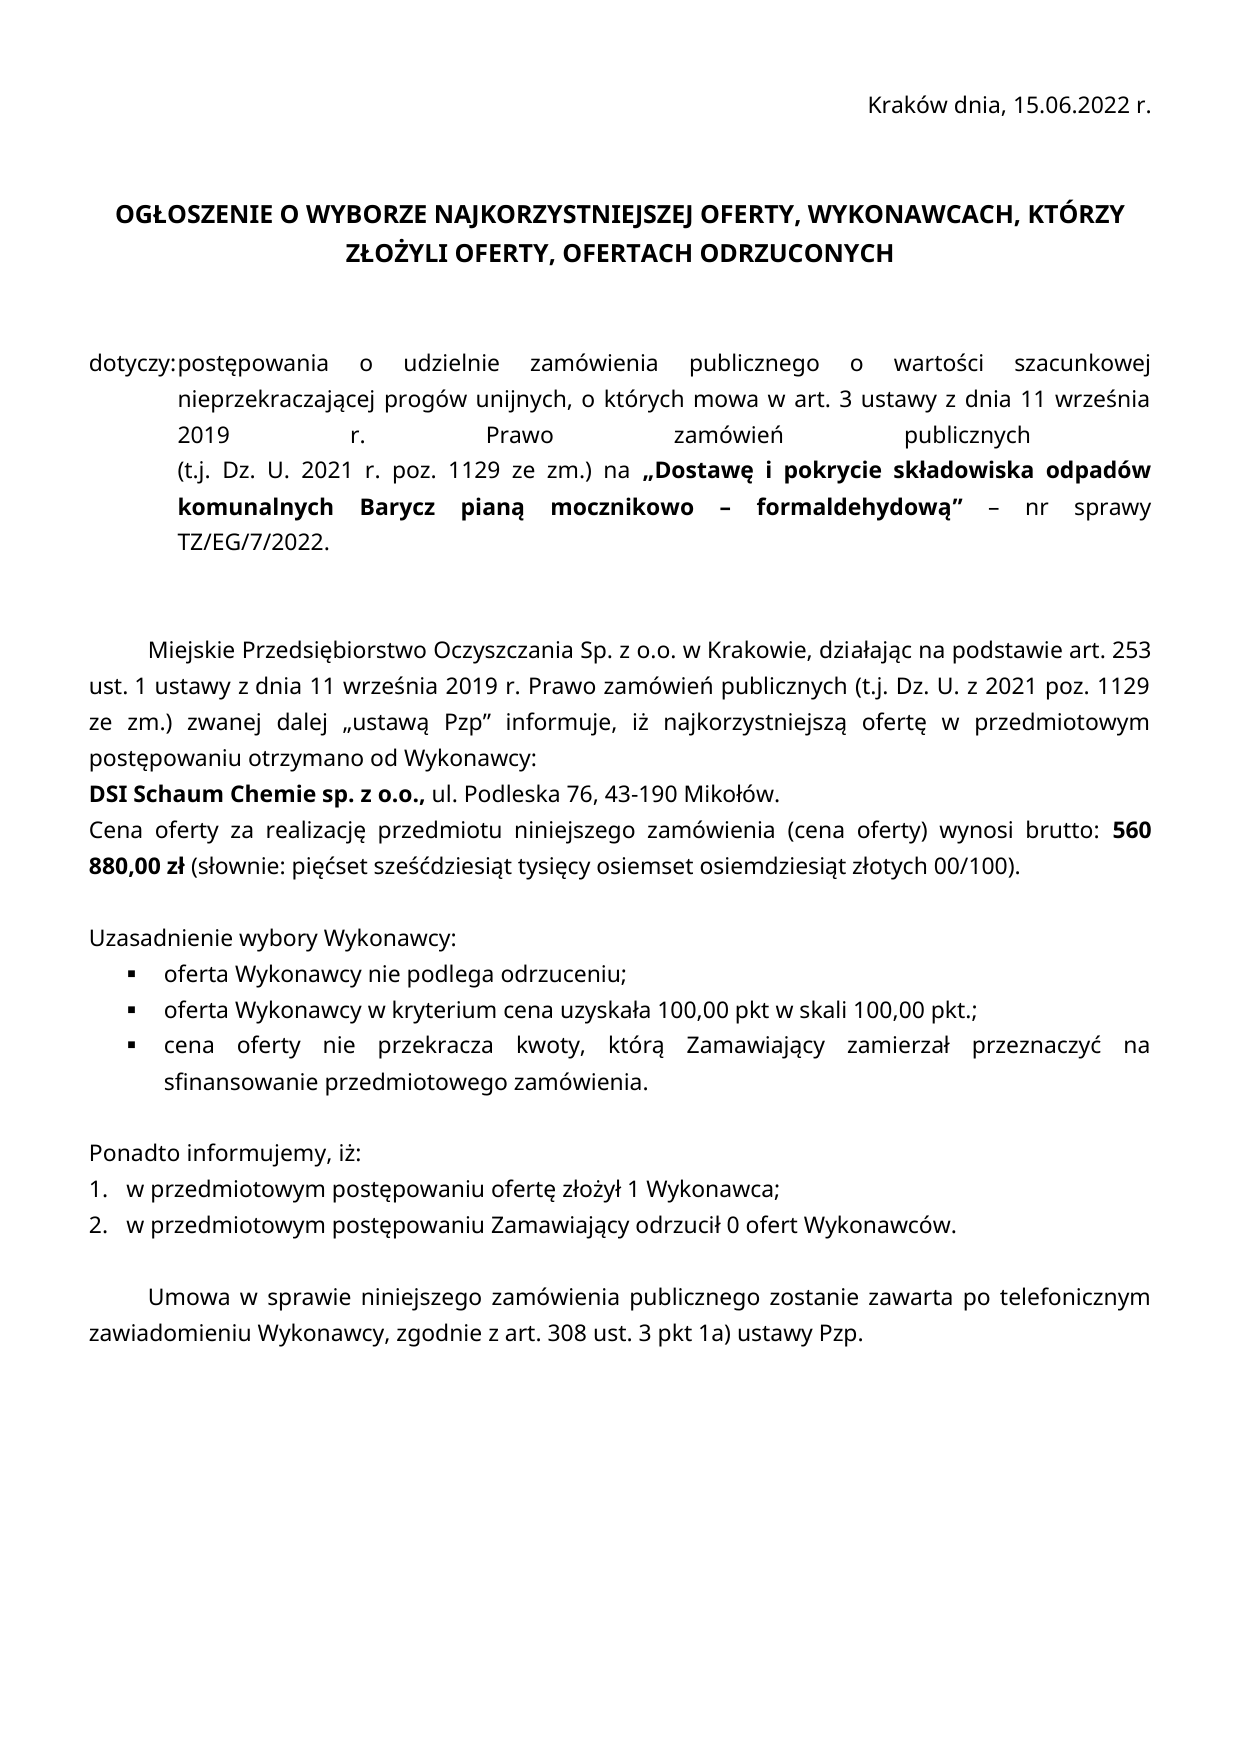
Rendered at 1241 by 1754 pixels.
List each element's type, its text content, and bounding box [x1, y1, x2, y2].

text Ponadto informujemy, iż: [89, 1137, 1152, 1168]
text Cena oferty za realizację przedmiotu niniejszego zamówienia (cena oferty) wynosi brutto: 560 880,00 zł (słownie: pięćset sześćdziesiąt tysięcy osiemset osiemdziesiąt złotych 00/100). [89, 814, 1152, 881]
text Miejskie Przedsiębiorstwo Oczyszczania Sp. z o.o. w Krakowie, działając na podstawie art. 253 ust. 1 ustawy z dnia 11 września 2019 r. Prawo zamówień publicznych (t.j. Dz. U. z 2021 poz. 1129 ze zm.) zwanej dalej „ustawą Pzp” informuje, iż najkorzystniejszą ofertę w przedmiotowym postępowaniu otrzymano od Wykonawcy: [89, 634, 1152, 773]
list w przedmiotowym postępowaniu Zamawiający odrzucił 0 ofert Wykonawców. [89, 1209, 1152, 1240]
list oferta Wykonawcy nie podlega odrzuceniu; [126, 958, 1152, 989]
text Umowa w sprawie niniejszego zamówienia publicznego zostanie zawarta po telefonicznym zawiadomieniu Wykonawcy, zgodnie z art. 308 ust. 3 pkt 1a) ustawy Pzp. [89, 1281, 1152, 1348]
text Uzasadnienie wybory Wykonawcy: [89, 922, 1152, 953]
list w przedmiotowym postępowaniu ofertę złożył 1 Wykonawca; [89, 1173, 1152, 1204]
text Kraków dnia, 15.06.2022 r. [89, 89, 1152, 120]
text dotyczy: postępowania o udzielnie zamówienia publicznego o wartości szacunkowej nieprzekraczającej progów unijnych, o których mowa w art. 3 ustawy z dnia 11 września 2019 r. Prawo zamówień publicznych (t.j. Dz. U. 2021 r. poz. 1129 ze zm.) na „Dostawę i pokrycie składowiska odpadów komunalnych Barycz pianą mocznikowo – formaldehydową” – nr sprawy TZ/EG/7/2022. [89, 347, 1152, 558]
list oferta Wykonawcy w kryterium cena uzyskała 100,00 pkt w skali 100,00 pkt.; [126, 993, 1152, 1025]
list cena oferty nie przekracza kwoty, którą Zamawiający zamierzał przeznaczyć na sfinansowanie przedmiotowego zamówienia. [126, 1029, 1152, 1097]
text DSI Schaum Chemie sp. z o.o., ul. Podleska 76, 43-190 Mikołów. [89, 778, 1152, 809]
text OGŁOSZENIE O WYBORZE NAJKORZYSTNIEJSZEJ OFERTY, WYKONAWCACH, KTÓRZY ZŁOŻYLI OFERTY, OFERTACH ODRZUCONYCH [89, 196, 1152, 270]
